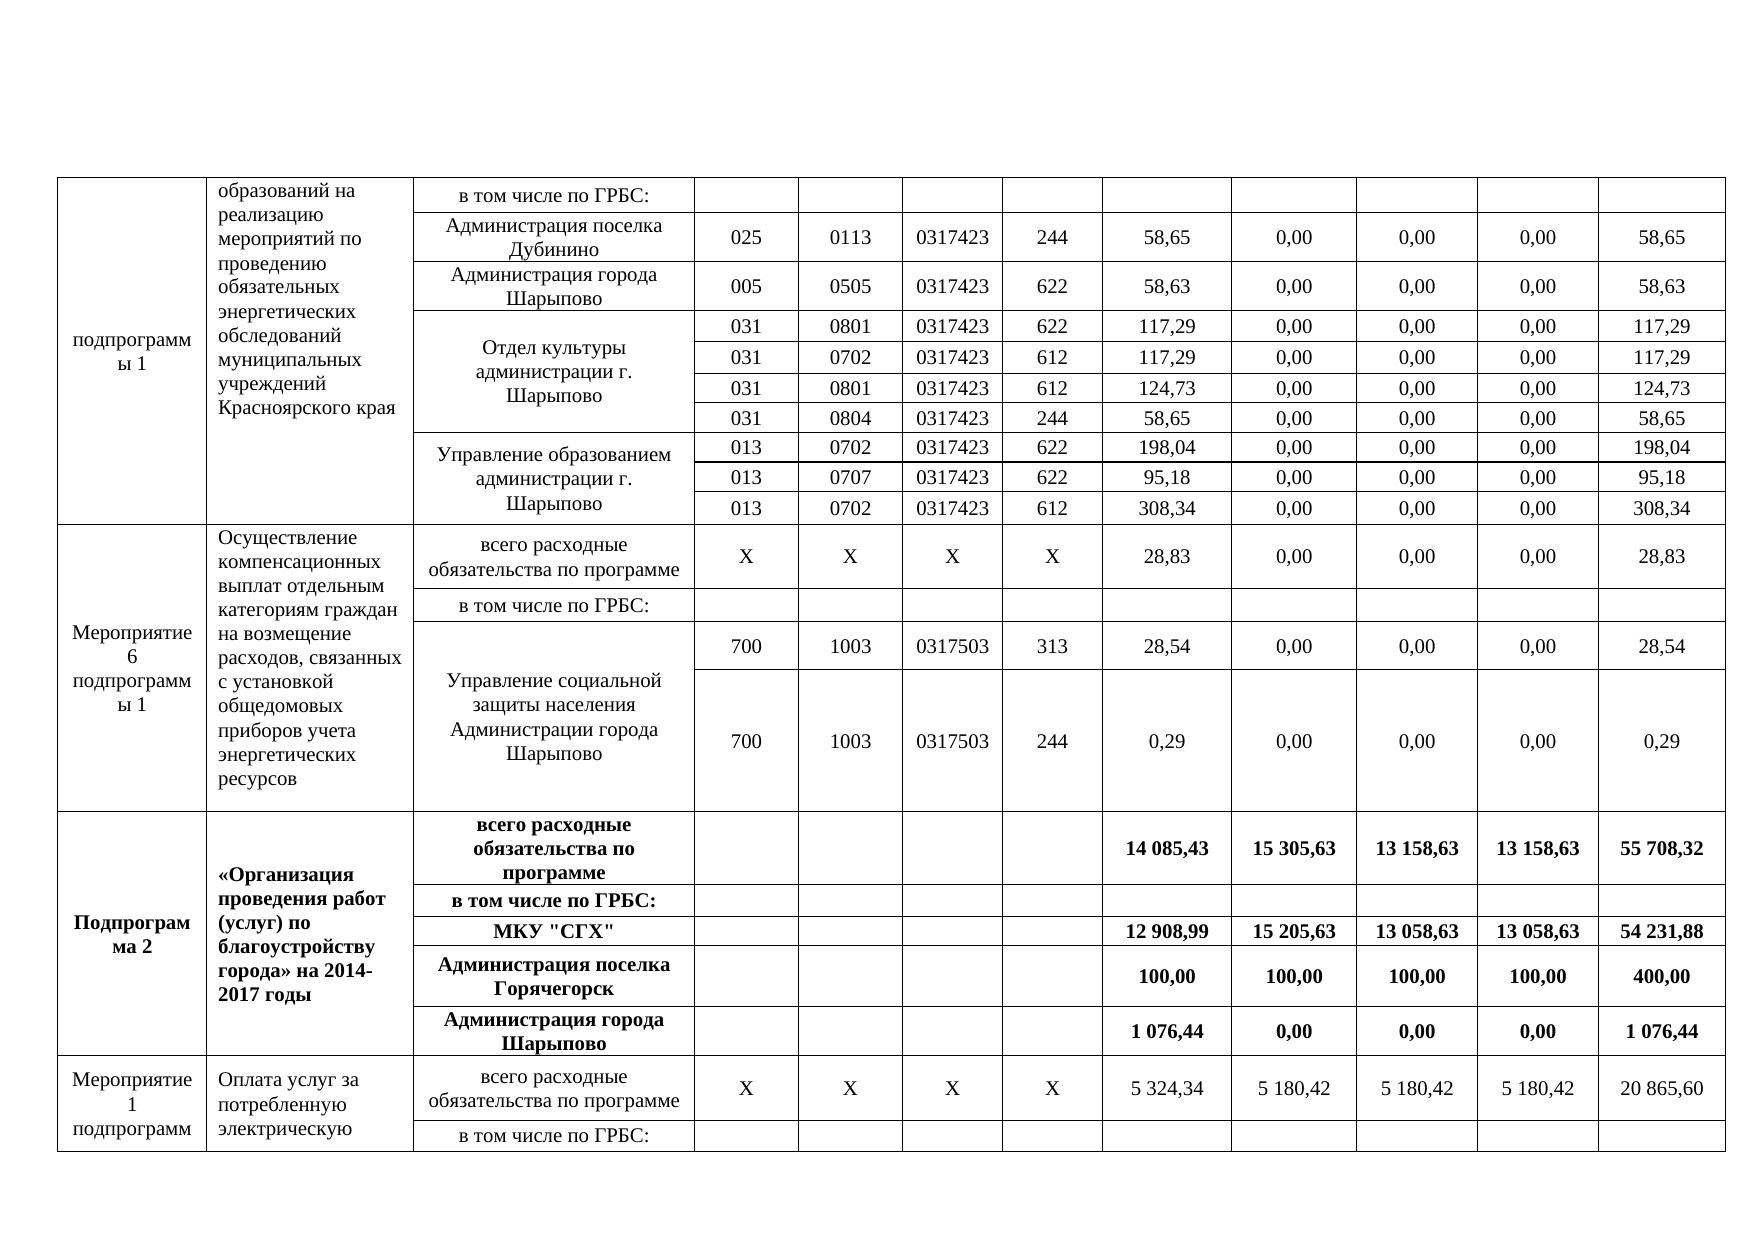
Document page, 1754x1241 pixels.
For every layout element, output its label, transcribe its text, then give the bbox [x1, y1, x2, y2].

table_cell 117,29 [1599, 311, 1725, 341]
table_cell 0,00 [1232, 342, 1356, 372]
table_cell 0113 [799, 213, 902, 261]
table_cell 031 [695, 311, 798, 341]
table_cell [903, 812, 1002, 884]
table_cell 0,00 [1478, 622, 1598, 669]
table_cell 0,29 [1599, 670, 1725, 811]
table_cell 0,00 [1232, 374, 1356, 402]
table_cell [903, 589, 1002, 621]
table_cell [207, 178, 413, 524]
table_cell 0,00 [1357, 311, 1477, 341]
table_cell 400,00 [1599, 946, 1725, 1006]
table_cell Х [903, 525, 1002, 588]
table_cell 0,00 [1232, 670, 1356, 811]
table_cell [1357, 885, 1477, 916]
table_cell 58,63 [1103, 262, 1231, 310]
table_cell 0,00 [1357, 342, 1477, 372]
table_cell [1003, 1007, 1102, 1055]
table_cell 198,04 [1599, 433, 1725, 461]
table_cell 0317423 [903, 492, 1002, 524]
table_cell 0,00 [1478, 262, 1598, 310]
table_cell [799, 1121, 902, 1151]
table_cell [1357, 589, 1477, 621]
table_cell 0,00 [1232, 492, 1356, 524]
table_cell 013 [695, 463, 798, 491]
table_cell [1003, 885, 1102, 916]
table_cell Администрация города Шарыпово [414, 1007, 694, 1055]
table_cell 0,00 [1357, 622, 1477, 669]
table_cell 612 [1003, 374, 1102, 402]
table_cell 28,54 [1599, 622, 1725, 669]
table_cell 0,00 [1357, 403, 1477, 432]
table_cell 1003 [799, 670, 902, 811]
table_cell 013 [695, 433, 798, 461]
table_cell 031 [695, 374, 798, 402]
table_cell 0801 [799, 311, 902, 341]
table_cell 15 205,63 [1232, 917, 1356, 945]
table_cell 0317423 [903, 213, 1002, 261]
table_cell [1003, 589, 1102, 621]
table_cell 0,00 [1357, 492, 1477, 524]
table_cell 0,00 [1478, 670, 1598, 811]
table_cell [1478, 1121, 1598, 1151]
table_cell в том числе по ГРБС: [414, 178, 694, 212]
table_cell Х [799, 1056, 902, 1119]
table_cell [799, 917, 902, 945]
table_cell [1003, 178, 1102, 212]
table_cell 0,00 [1357, 463, 1477, 491]
table_cell 0,00 [1357, 433, 1477, 461]
table_cell 5 324,34 [1103, 1056, 1231, 1119]
table_cell 0,00 [1478, 525, 1598, 588]
table_cell 0,00 [1478, 311, 1598, 341]
table_cell Х [903, 1056, 1002, 1119]
table_cell [1103, 1121, 1231, 1151]
table_cell 14 085,43 [1103, 812, 1231, 884]
table_cell 0,00 [1478, 213, 1598, 261]
table_cell 0,29 [1103, 670, 1231, 811]
table_cell [1003, 946, 1102, 1006]
table_cell 28,83 [1103, 525, 1231, 588]
table_cell в том числе по ГРБС: [414, 589, 694, 621]
table_cell 95,18 [1599, 463, 1725, 491]
table_cell 12 908,99 [1103, 917, 1231, 945]
table_cell 5 180,42 [1357, 1056, 1477, 1119]
table_cell 0317423 [903, 374, 1002, 402]
table_cell 0,00 [1232, 403, 1356, 432]
table_cell [799, 1007, 902, 1055]
table_cell [903, 946, 1002, 1006]
table_cell [1478, 178, 1598, 212]
table_cell всего расходные обязательства по программе [414, 812, 694, 884]
table_cell [695, 812, 798, 884]
table_cell 13 158,63 [1357, 812, 1477, 884]
table_cell [799, 885, 902, 916]
table_cell 54 231,88 [1599, 917, 1725, 945]
table_cell 0,00 [1478, 374, 1598, 402]
table_cell [695, 1007, 798, 1055]
table_cell 308,34 [1599, 492, 1725, 524]
table_cell 0,00 [1232, 622, 1356, 669]
table_cell [1003, 917, 1102, 945]
table_cell 58,65 [1599, 213, 1725, 261]
table_cell [695, 1121, 798, 1151]
table_cell 55 708,32 [1599, 812, 1725, 884]
table_cell 0,00 [1478, 433, 1598, 461]
table_cell 20 865,60 [1599, 1056, 1725, 1119]
table_cell 031 [695, 403, 798, 432]
table_cell [1103, 885, 1231, 916]
table_cell 0702 [799, 492, 902, 524]
table_cell 0317503 [903, 670, 1002, 811]
table_cell Отдел культуры администрации г. Шарыпово [414, 311, 694, 432]
table_cell 0,00 [1357, 374, 1477, 402]
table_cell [414, 1056, 694, 1119]
table_cell 244 [1003, 670, 1102, 811]
table_cell 117,29 [1103, 342, 1231, 372]
table_cell всего расходные обязательства по программе [414, 525, 694, 588]
table_cell [695, 885, 798, 916]
table_cell Х [695, 1056, 798, 1119]
table_cell 5 180,42 [1478, 1056, 1598, 1119]
table_cell [1103, 589, 1231, 621]
table_cell Подпрограмма 2 [58, 812, 206, 1055]
table_cell Х [1003, 525, 1102, 588]
table_cell 13 058,63 [1357, 917, 1477, 945]
table_cell 612 [1003, 492, 1102, 524]
table_cell Управление образованием администрации г. Шарыпово [414, 433, 694, 524]
table_cell 58,65 [1103, 213, 1231, 261]
table_cell 0,00 [1232, 525, 1356, 588]
table_cell 198,04 [1103, 433, 1231, 461]
table_cell 244 [1003, 213, 1102, 261]
table_cell Управление социальной защиты населения Администрации города Шарыпово [414, 622, 694, 811]
table_cell 0317423 [903, 463, 1002, 491]
table_cell 0317423 [903, 262, 1002, 310]
table_cell 124,73 [1599, 374, 1725, 402]
table_cell 313 [1003, 622, 1102, 669]
table_cell [1103, 178, 1231, 212]
table_cell [1478, 885, 1598, 916]
table_cell [695, 589, 798, 621]
table_cell 28,54 [1103, 622, 1231, 669]
table_cell [1357, 178, 1477, 212]
table_cell [695, 946, 798, 1006]
table_cell 0,00 [1232, 311, 1356, 341]
table_cell 0702 [799, 342, 902, 372]
table_cell [1599, 178, 1725, 212]
table_cell 622 [1003, 311, 1102, 341]
table_cell [695, 917, 798, 945]
table_cell [1232, 1121, 1356, 1151]
table_cell 622 [1003, 433, 1102, 461]
table_cell 0,00 [1357, 670, 1477, 811]
table_cell 100,00 [1357, 946, 1477, 1006]
table_cell 0,00 [1232, 213, 1356, 261]
table_cell 0,00 [1478, 492, 1598, 524]
table_cell 0707 [799, 463, 902, 491]
table_cell [1599, 885, 1725, 916]
table_cell 58,65 [1103, 403, 1231, 432]
table_cell 5 180,42 [1232, 1056, 1356, 1119]
table_cell [799, 178, 902, 212]
table_cell Администрация города Шарыпово [414, 262, 694, 310]
table_cell «Организация проведения работ (услуг) по благоустройству города» на 2014-2017 годы [207, 812, 413, 1055]
table_cell [903, 917, 1002, 945]
table_cell 0,00 [1232, 262, 1356, 310]
table_cell [799, 589, 902, 621]
table_cell [903, 885, 1002, 916]
table_cell 124,73 [1103, 374, 1231, 402]
table_cell Осуществление компенсационных выплат отдельным категориям граждан на возмещение расходов, связанных с установкой общедомовых приборов учета энергетических ресурсов [207, 525, 413, 811]
table_cell 58,63 [1599, 262, 1725, 310]
table_cell 700 [695, 670, 798, 811]
table_cell 0505 [799, 262, 902, 310]
table_cell Х [1003, 1056, 1102, 1119]
table_cell 95,18 [1103, 463, 1231, 491]
table_cell [799, 812, 902, 884]
table_cell [903, 1121, 1002, 1151]
table_cell [799, 946, 902, 1006]
table_cell [1599, 589, 1725, 621]
table_cell 013 [695, 492, 798, 524]
table_cell в том числе по ГРБС: [414, 1121, 694, 1151]
table_cell 0,00 [1232, 1007, 1356, 1055]
table_cell в том числе по ГРБС: [414, 885, 694, 916]
table_cell Администрация поселка Дубинино [414, 213, 694, 261]
table_cell 0804 [799, 403, 902, 432]
table_cell Администрация поселка Горячегорск [414, 946, 694, 1006]
table_cell 308,34 [1103, 492, 1231, 524]
table_cell [1003, 1121, 1102, 1151]
table_cell [1003, 812, 1102, 884]
table_cell 13 158,63 [1478, 812, 1598, 884]
table_cell [1478, 589, 1598, 621]
table_cell 005 [695, 262, 798, 310]
table_cell [1232, 885, 1356, 916]
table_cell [58, 178, 206, 524]
table_cell 1003 [799, 622, 902, 669]
table_cell 622 [1003, 463, 1102, 491]
table_cell [1599, 1121, 1725, 1151]
table_cell 700 [695, 622, 798, 669]
table_cell 0,00 [1478, 403, 1598, 432]
table_cell 117,29 [1599, 342, 1725, 372]
table_cell МКУ "СГХ" [414, 917, 694, 945]
table_cell Оплата услуг за потребленную электрическую энергию (уличное освещение) [207, 1056, 413, 1151]
table_cell 1 076,44 [1599, 1007, 1725, 1055]
table_cell 622 [1003, 262, 1102, 310]
table_cell 28,83 [1599, 525, 1725, 588]
table_cell [903, 1007, 1002, 1055]
table_cell 0,00 [1357, 525, 1477, 588]
table_cell 58,65 [1599, 403, 1725, 432]
table_cell 100,00 [1478, 946, 1598, 1006]
table_cell 0317423 [903, 433, 1002, 461]
table_cell 0317423 [903, 311, 1002, 341]
table_cell 0317423 [903, 403, 1002, 432]
table_cell 0,00 [1357, 213, 1477, 261]
table_cell Мероприятие 6 подпрограммы 1 [58, 525, 206, 811]
table_cell Х [695, 525, 798, 588]
table_cell 0801 [799, 374, 902, 402]
table_cell 117,29 [1103, 311, 1231, 341]
table_cell 0,00 [1478, 342, 1598, 372]
table_cell 025 [695, 213, 798, 261]
table_cell [1357, 1121, 1477, 1151]
table_cell 031 [695, 342, 798, 372]
table_cell 0,00 [1357, 1007, 1477, 1055]
table_cell [1232, 589, 1356, 621]
table_cell 0702 [799, 433, 902, 461]
table_cell 0,00 [1232, 463, 1356, 491]
table_cell 0,00 [1478, 463, 1598, 491]
table_cell [1232, 178, 1356, 212]
table_cell 0,00 [1232, 433, 1356, 461]
table_cell 100,00 [1103, 946, 1231, 1006]
table_cell Х [799, 525, 902, 588]
table_cell 244 [1003, 403, 1102, 432]
table_cell [695, 178, 798, 212]
table_cell 612 [1003, 342, 1102, 372]
table_cell 100,00 [1232, 946, 1356, 1006]
table_cell 1 076,44 [1103, 1007, 1231, 1055]
table_cell 0317503 [903, 622, 1002, 669]
table_cell 0,00 [1357, 262, 1477, 310]
table_cell 0,00 [1478, 1007, 1598, 1055]
table_cell 13 058,63 [1478, 917, 1598, 945]
table_cell 15 305,63 [1232, 812, 1356, 884]
table_cell Мероприятие 1 подпрограммы 2 [58, 1056, 206, 1151]
table_cell [903, 178, 1002, 212]
table_cell 0317423 [903, 342, 1002, 372]
